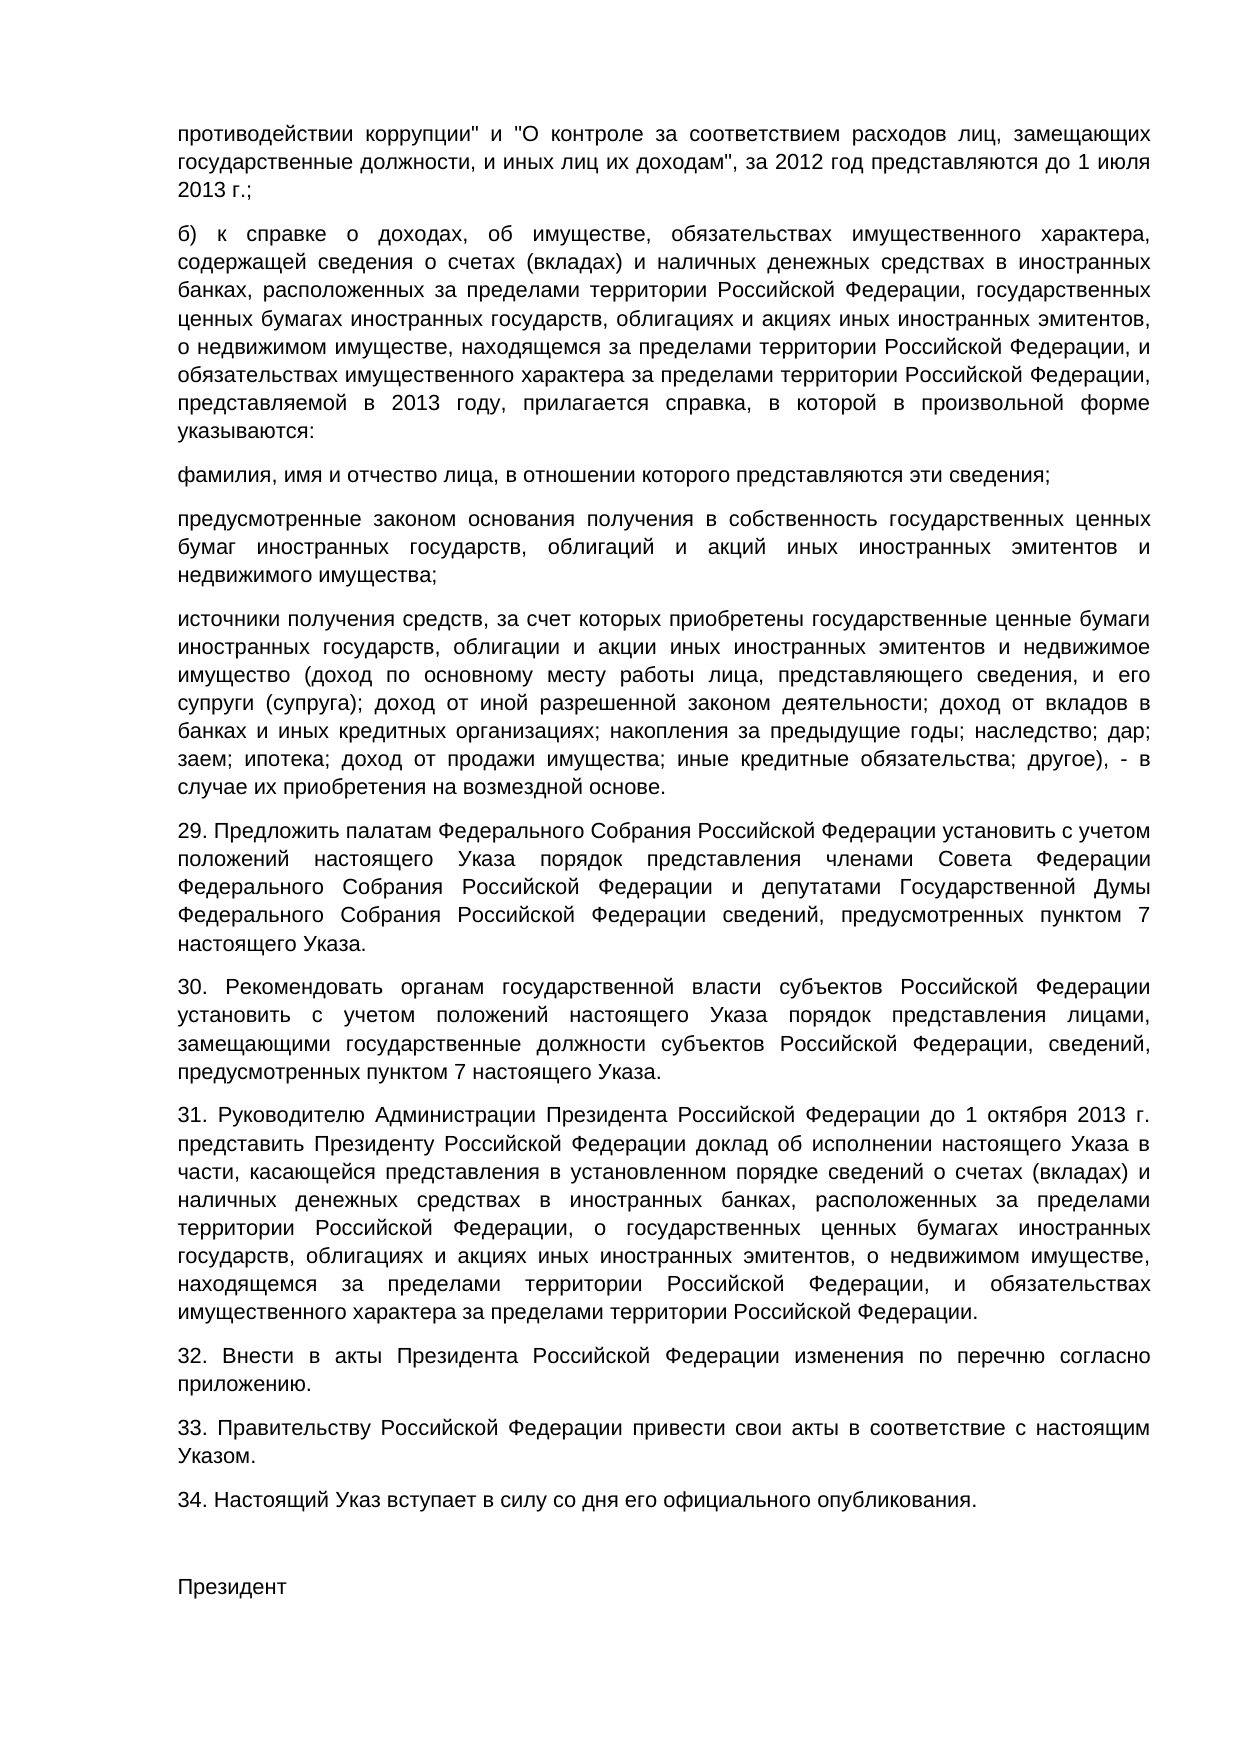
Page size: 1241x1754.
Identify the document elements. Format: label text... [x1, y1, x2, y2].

text источники получения средств, за счет которых приобретены государственные ценные бумаги иностранных государств, облигации и акции иных иностранных эмитентов и недвижимое имущество (доход по основному месту работы лица, представляющего сведения, и его супруги (супруга); доход от иной разрешенной законом деятельности; доход от вкладов в банках и иных кредитных организациях; накопления за предыдущие годы; наследство; дар; заем; ипотека; доход от продажи имущества; иные кредитные обязательства; другое), - в случае их приобретения на возмездной основе. [177, 602, 1152, 799]
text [177, 118, 1152, 202]
text Президент [177, 1571, 1152, 1599]
text 30. Рекомендовать органам государственной власти субъектов Российской Федерации установить с учетом положений настоящего Указа порядок представления лицами, замещающими государственные должности субъектов Российской Федерации, сведений, предусмотренных пунктом 7 настоящего Указа. [177, 971, 1152, 1084]
text предусмотренные законом основания получения в собственность государственных ценных бумаг иностранных государств, облигаций и акций иных иностранных эмитентов и недвижимого имущества; [177, 502, 1152, 587]
text 29. Предложить палатам Федерального Собрания Российской Федерации установить с учетом положений настоящего Указа порядок представления членами Совета Федерации Федерального Собрания Российской Федерации и депутатами Государственной Думы Федерального Собрания Российской Федерации сведений, предусмотренных пунктом 7 настоящего Указа. [177, 815, 1152, 956]
text 33. Правительству Российской Федерации привести свои акты в соответствие с настоящим Указом. [177, 1412, 1152, 1468]
text 31. Руководителю Администрации Президента Российской Федерации до 1 октября 2013 г. представить Президенту Российской Федерации доклад об исполнении настоящего Указа в части, касающейся представления в установленном порядке сведений о счетах (вкладах) и наличных денежных средствах в иностранных банках, расположенных за пределами территории Российской Федерации, о государственных ценных бумагах иностранных государств, облигациях и акциях иных иностранных эмитентов, о недвижимом имуществе, находящемся за пределами территории Российской Федерации, и обязательствах имущественного характера за пределами территории Российской Федерации. [177, 1099, 1152, 1324]
text 32. Внести в акты Президента Российской Федерации изменения по перечню согласно приложению. [177, 1340, 1152, 1396]
text б) к справке о доходах, об имуществе, обязательствах имущественного характера, содержащей сведения о счетах (вкладах) и наличных денежных средствах в иностранных банках, расположенных за пределами территории Российской Федерации, государственных ценных бумагах иностранных государств, облигациях и акциях иных иностранных эмитентов, о недвижимом имуществе, находящемся за пределами территории Российской Федерации, и обязательствах имущественного характера за пределами территории Российской Федерации, представляемой в 2013 году, прилагается справка, в которой в произвольной форме указываются: [177, 218, 1152, 443]
text 34. Настоящий Указ вступает в силу со дня его официального опубликования. [177, 1484, 1152, 1512]
text фамилия, имя и отчество лица, в отношении которого представляются эти сведения; [177, 459, 1152, 487]
